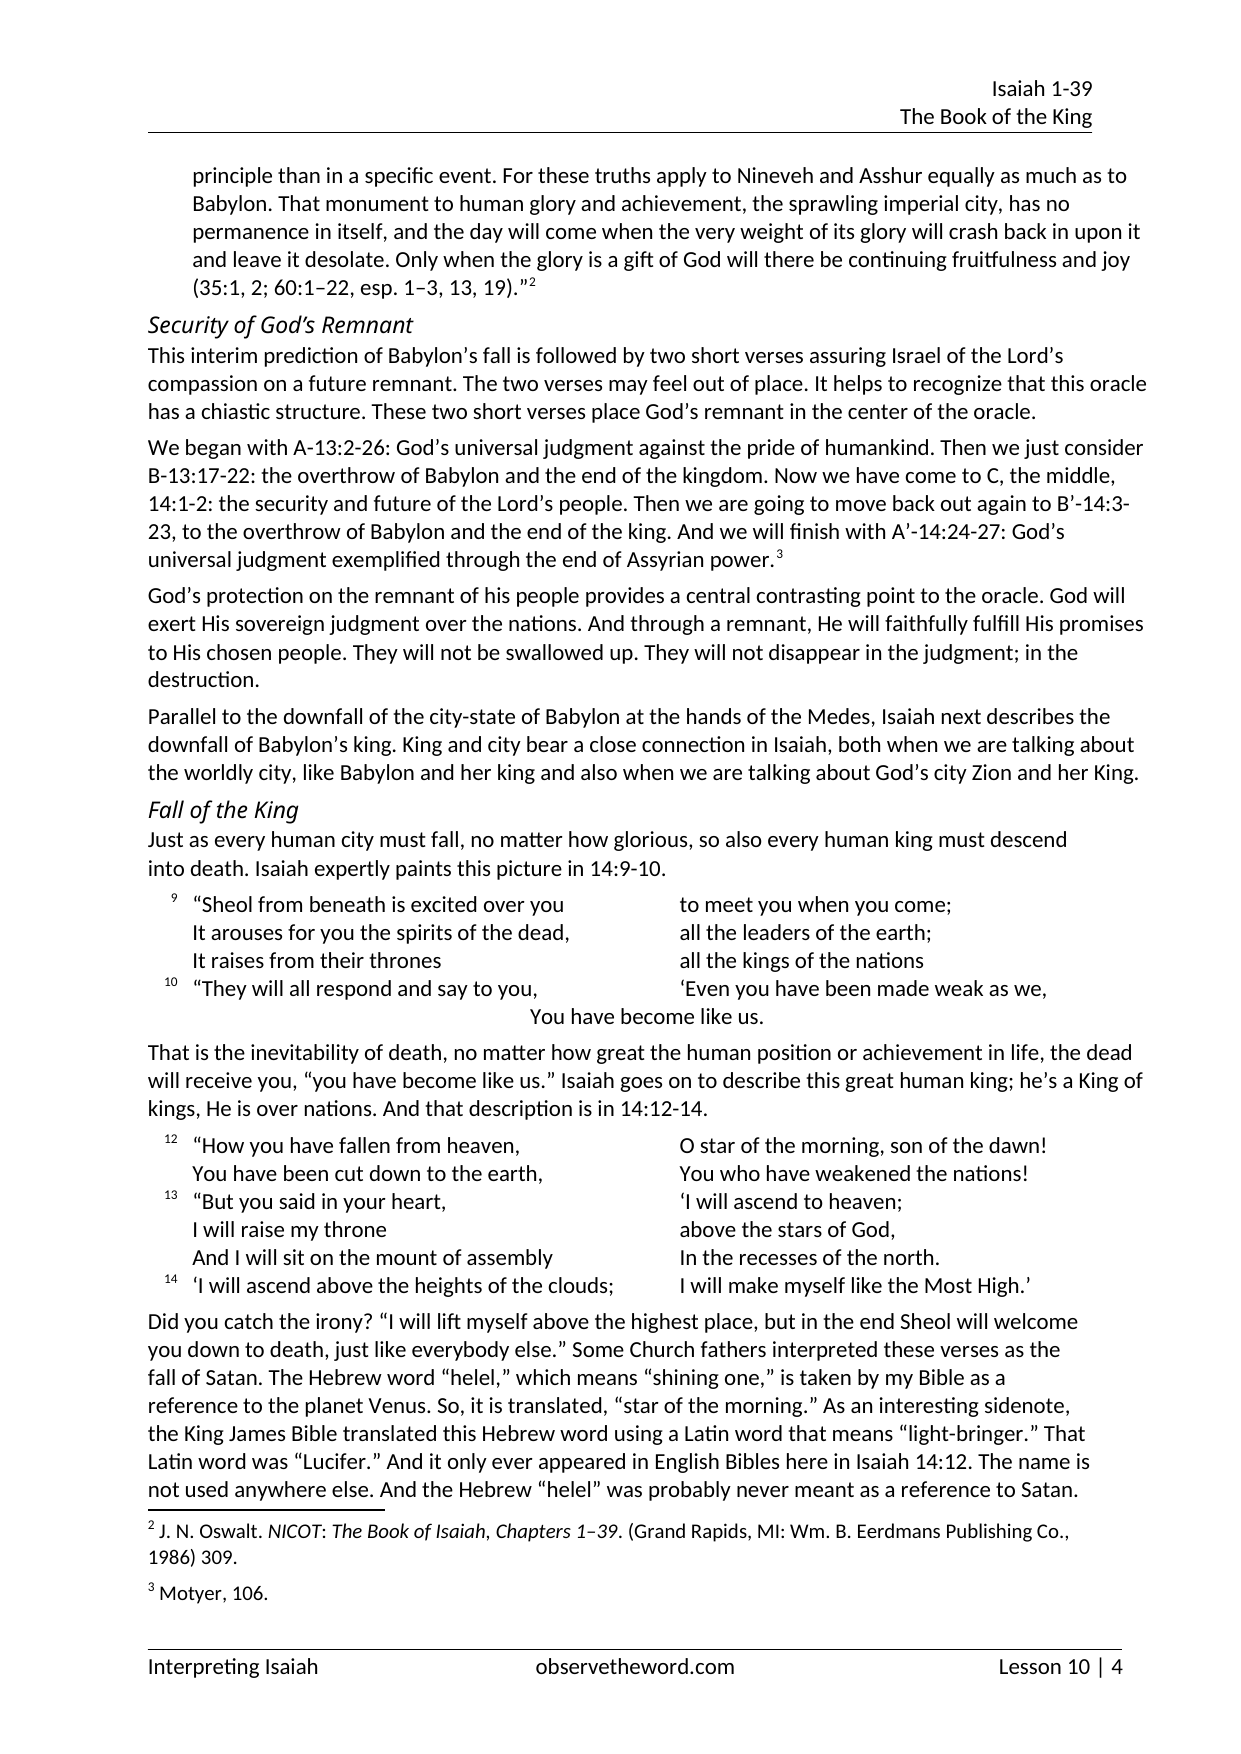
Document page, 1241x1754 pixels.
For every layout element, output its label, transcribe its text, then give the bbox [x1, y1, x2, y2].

text This interim prediction of Babylon’s fall is followed by two short verses assuring Israel of the Lord’s compassion on a future remnant. The two verses may feel out of place. It helps to recognize that this oracle has a chiastic structure. These two short verses place God’s remnant in the center of the oracle. [148, 341, 1152, 425]
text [192, 161, 1152, 301]
text I will raise my throne above the stars of God, [148, 1215, 1152, 1243]
text 12 “How you have fallen from heaven, O star of the morning, son of the dawn! [148, 1131, 1152, 1159]
text 13 “But you said in your heart, ‘I will ascend to heaven; [148, 1187, 1152, 1215]
text That is the inevitability of death, no matter how great the human position or achievement in life, the dead will receive you, “you have become like us.” Isaiah goes on to describe this great human king; he’s a King of kings, He is over nations. And that description is in 14:12-14. [148, 1038, 1152, 1122]
text You have been cut down to the earth, You who have weakened the nations! [148, 1159, 1152, 1187]
text It raises from their thrones all the kings of the nations [148, 946, 1152, 974]
text Did you catch the irony? “I will lift myself above the highest place, but in the end Sheol will welcome you down to death, just like everybody else.” Some Church fathers interpreted these verses as the fall of Satan. The Hebrew word “helel,” which means “shining one,” is taken by my Bible as a reference to the planet Venus. So, it is translated, “star of the morning.” As an interesting sidenote, the King James Bible translated this Hebrew word using a Latin word that means “light-bringer.” That Latin word was “Lucifer.” And it only ever appeared in English Bibles here in Isaiah 14:12. The name is not used anywhere else. And the Hebrew “helel” was probably never meant as a reference to Satan. [148, 1307, 1092, 1503]
subtitle Security of God’s Remnant [148, 309, 1092, 341]
text God’s protection on the remnant of his people provides a central contrasting point to the oracle. God will exert His sovereign judgment over the nations. And through a remnant, He will faithfully fulfill His promises to His chosen people. They will not be swallowed up. They will not disappear in the judgment; in the destruction. [148, 582, 1152, 694]
text You have become like us. [148, 1002, 1152, 1030]
text We began with A-13:2-26: God’s universal judgment against the pride of humankind. Then we just consider B-13:17-22: the overthrow of Babylon and the end of the kingdom. Now we have come to C, the middle, 14:1-2: the security and future of the Lord’s people. Then we are going to move back out again to B’-14:3-23, to the overthrow of Babylon and the end of the king. And we will finish with A’-14:24-27: God’s universal judgment exemplified through the end of Assyrian power. [148, 433, 1152, 573]
subtitle Fall of the King [148, 794, 1092, 826]
text Parallel to the downfall of the city-state of Babylon at the hands of the Medes, Isaiah next describes the downfall of Babylon’s king. King and city bear a close connection in Isaiah, both when we are talking about the worldly city, like Babylon and her king and also when we are talking about God’s city Zion and her King. [148, 702, 1152, 786]
text And I will sit on the mount of assembly In the recesses of the north. [148, 1243, 1152, 1271]
text It arouses for you the spirits of the dead, all the leaders of the earth; [148, 918, 1152, 946]
text Just as every human city must fall, no matter how glorious, so also every human king must descend into death. Isaiah expertly paints this picture in 14:9-10. [148, 826, 1092, 882]
text 10 “They will all respond and say to you, ‘Even you have been made weak as we, [148, 974, 1152, 1002]
text 14 ‘I will ascend above the heights of the clouds; I will make myself like the Most High.’ [148, 1271, 1152, 1299]
text 9 “Sheol from beneath is excited over you to meet you when you come; [148, 890, 1152, 918]
